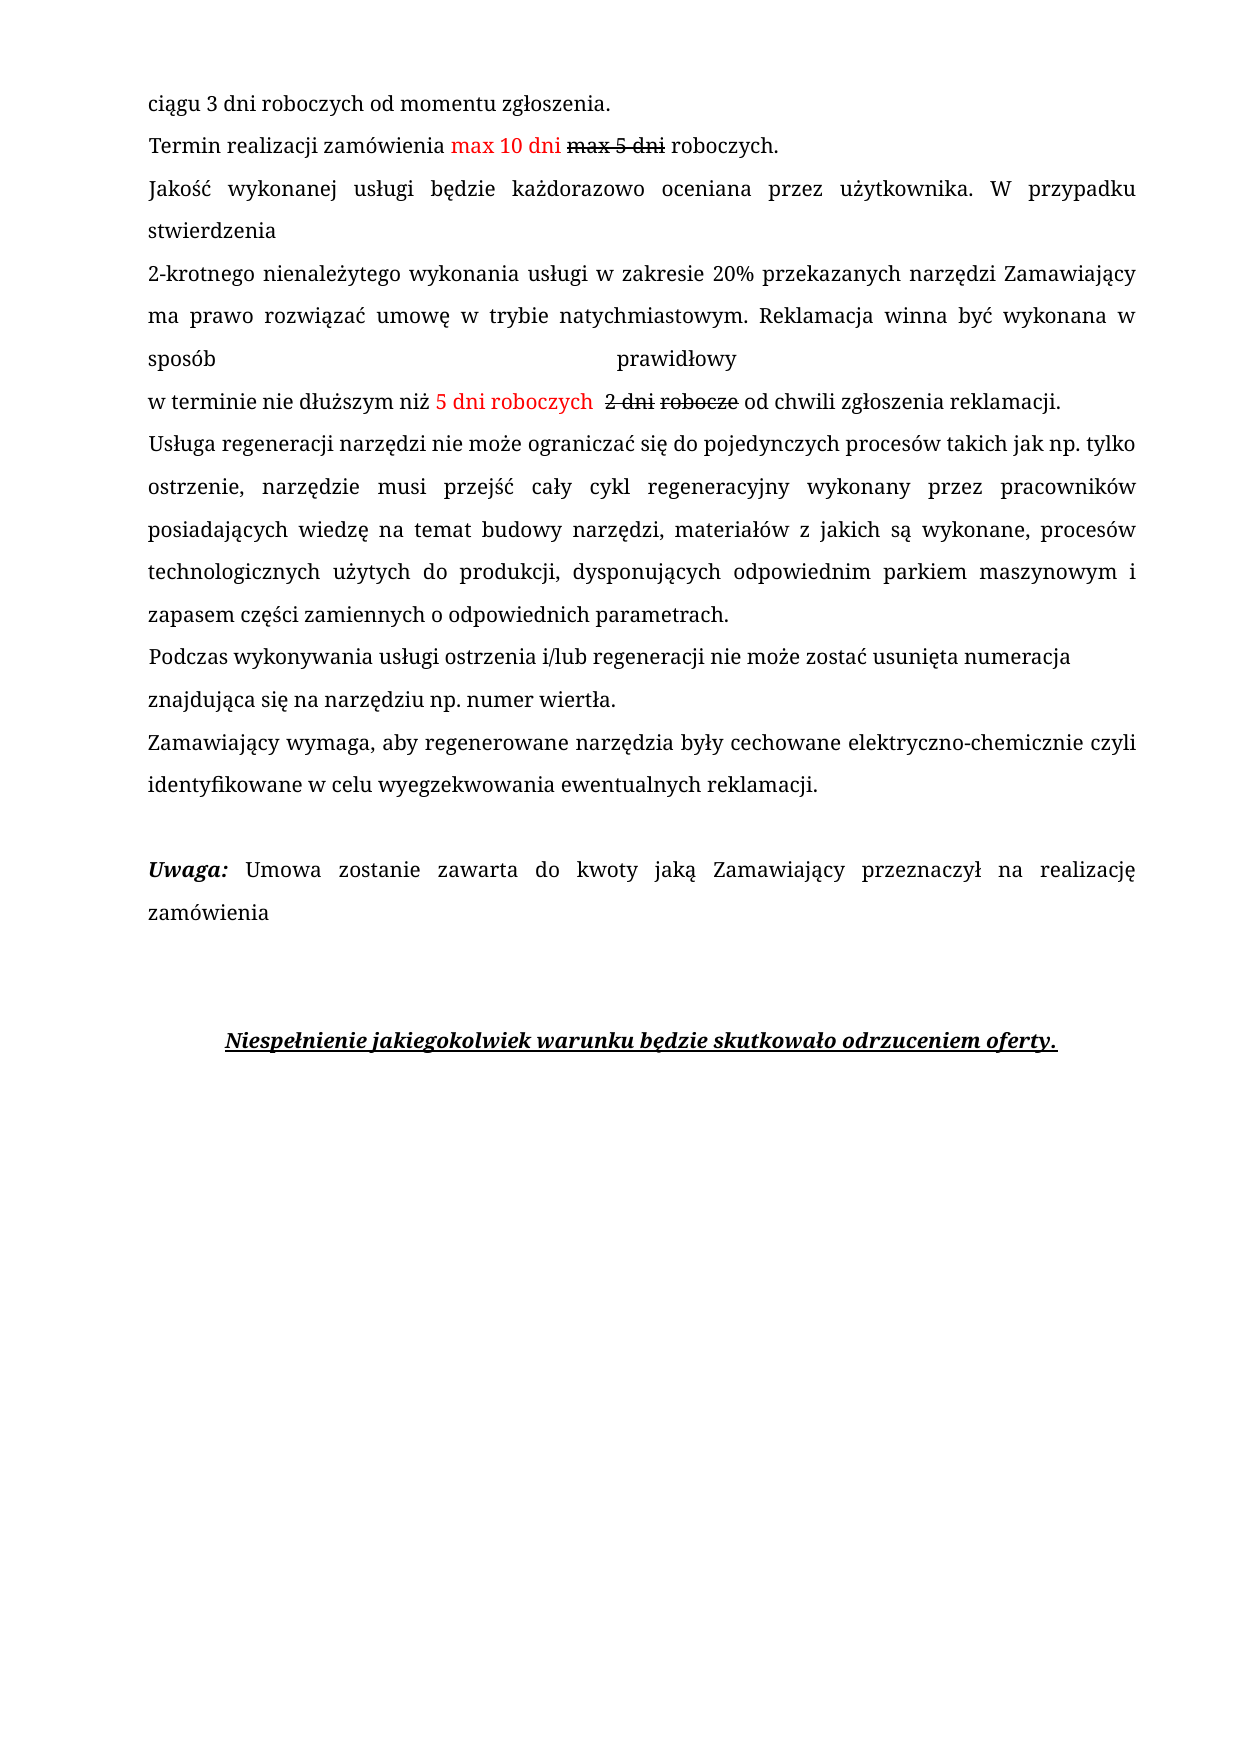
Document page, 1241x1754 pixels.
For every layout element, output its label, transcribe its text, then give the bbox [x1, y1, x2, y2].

list Termin realizacji zamówienia max 10 dni max 5 dni roboczych. [149, 131, 1137, 160]
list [148, 89, 1137, 117]
list Jakość wykonanej usługi będzie każdorazowo oceniana przez użytkownika. W przypadku stwierdzenia 2-krotnego nienależytego wykonania usługi w zakresie 20% przekazanych narzędzi Zamawiający ma prawo rozwiązać umowę w trybie natychmiastowym. Reklamacja winna być wykonana w sposób prawidłowy w terminie nie dłuższym niż 5 dni roboczych 2 dni robocze od chwili zgłoszenia reklamacji. [148, 174, 1137, 415]
text Niespełnienie jakiegokolwiek warunku będzie skutkowało odrzuceniem oferty. [148, 1026, 1137, 1054]
list Podczas wykonywania usługi ostrzenia i/lub regeneracji nie może zostać usunięta numeracja znajdująca się na narzędziu np. numer wiertła. [148, 642, 1137, 713]
text Uwaga: Umowa zostanie zawarta do kwoty jaką Zamawiający przeznaczył na realizację zamówienia [148, 856, 1137, 927]
list Zamawiający wymaga, aby regenerowane narzędzia były cechowane elektryczno-chemicznie czyli identyfikowane w celu wyegzekwowania ewentualnych reklamacji. [148, 728, 1137, 799]
list Usługa regeneracji narzędzi nie może ograniczać się do pojedynczych procesów takich jak np. tylko ostrzenie, narzędzie musi przejść cały cykl regeneracyjny wykonany przez pracowników posiadających wiedzę na temat budowy narzędzi, materiałów z jakich są wykonane, procesów technologicznych użytych do produkcji, dysponujących odpowiednim parkiem maszynowym i zapasem części zamiennych o odpowiednich parametrach. [148, 429, 1137, 628]
